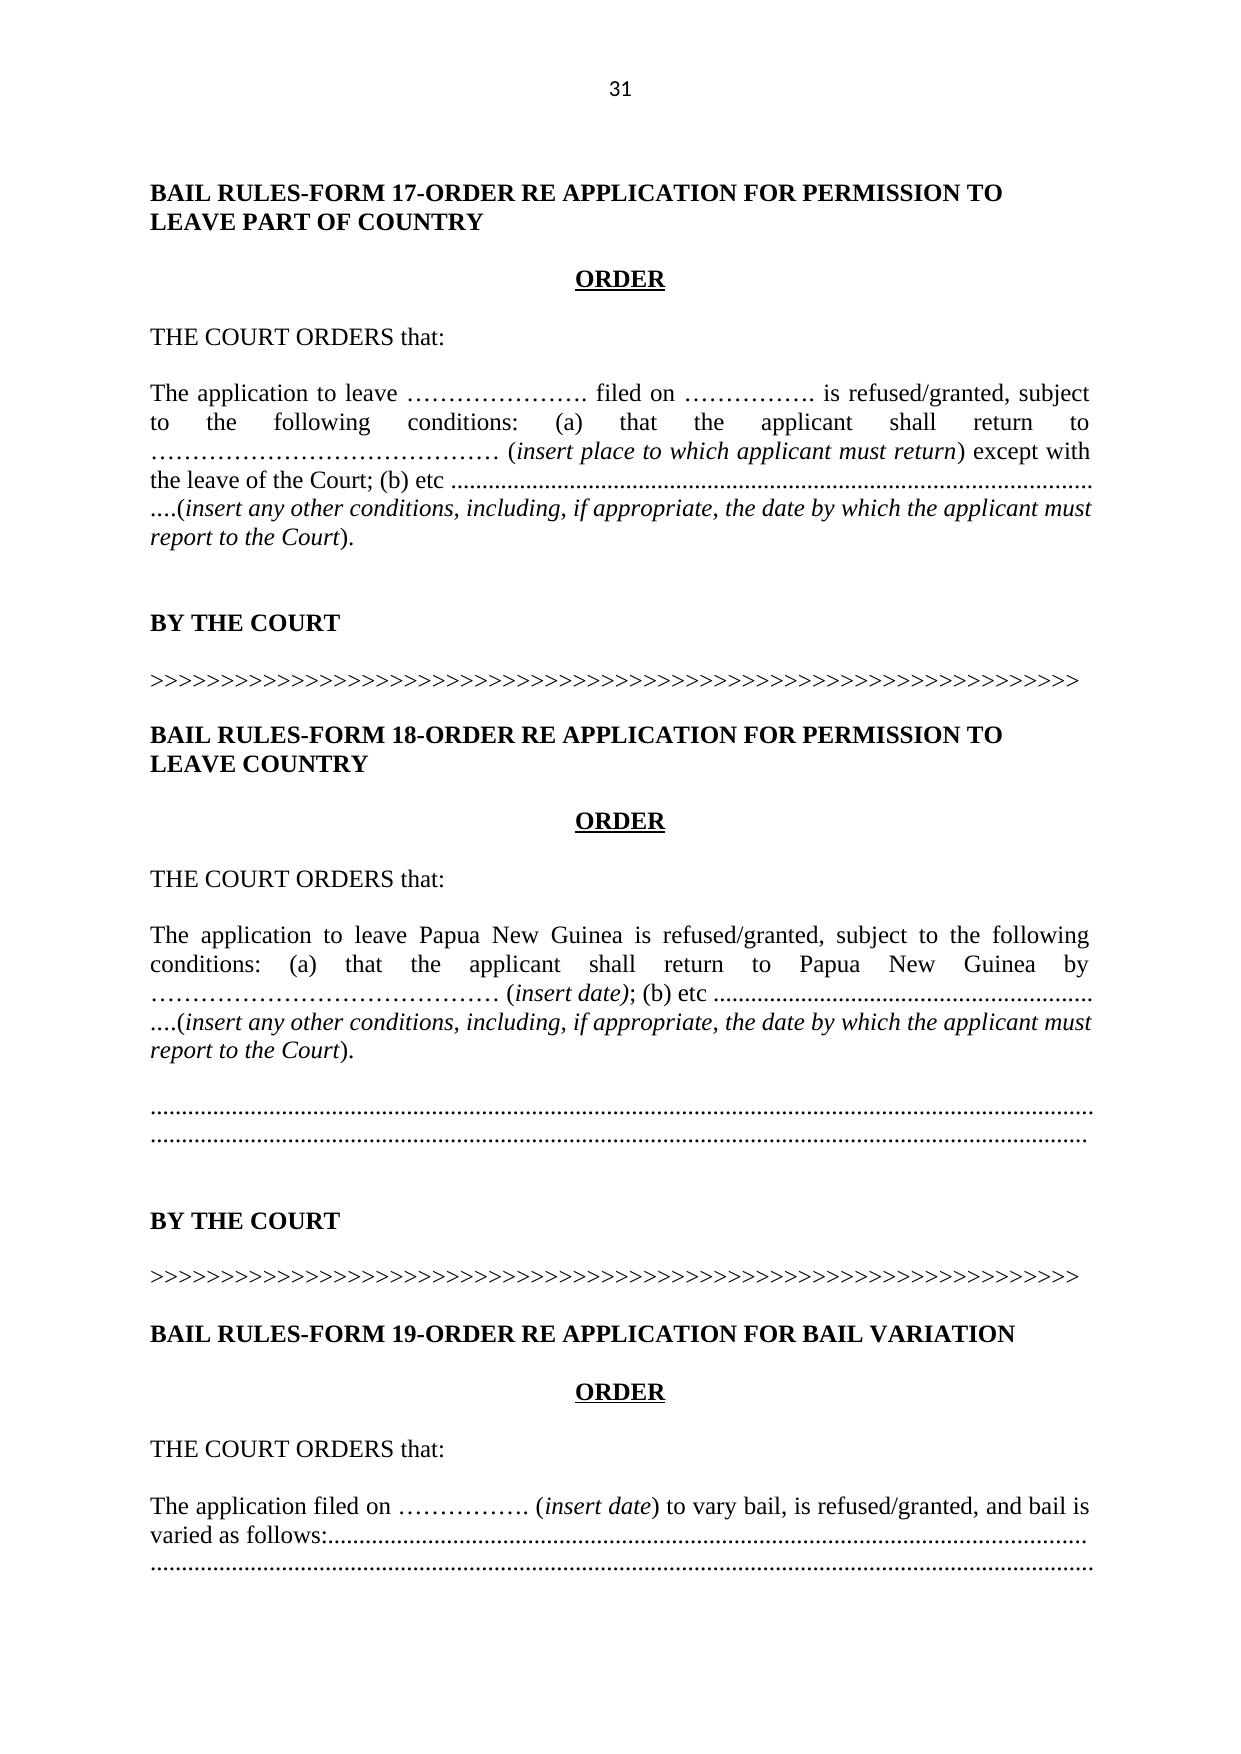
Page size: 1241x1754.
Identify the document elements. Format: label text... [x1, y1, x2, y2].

text The application to leave Papua New Guinea is refused/granted, subject to the following conditions: (a) that the applicant shall return to Papua New Guinea by …………………………………… (insert date); (b) etc [150, 920, 1090, 1007]
text >>>>>>>>>>>>>>>>>>>>>>>>>>>>>>>>>>>>>>>>>>>>>>>>>>>>>>>>>>>>>>>>>> [150, 666, 1090, 695]
text (insert any other conditions, including, if appropriate, the date by which the applicant must report to the Court). [150, 493, 1090, 551]
text (insert any other conditions, including, if appropriate, the date by which the applicant must report to the Court). [150, 1007, 1090, 1064]
text THE COURT ORDERS that: [150, 1434, 1090, 1463]
text THE COURT ORDERS that: [150, 322, 1090, 351]
text BAIL RULES-FORM 18-ORDER RE APPLICATION FOR PERMISSION TO LEAVE COUNTRY [150, 720, 1090, 777]
text ORDER [150, 1377, 1090, 1406]
text THE COURT ORDERS that: [150, 864, 1090, 892]
text BY THE COURT [150, 608, 1090, 637]
text >>>>>>>>>>>>>>>>>>>>>>>>>>>>>>>>>>>>>>>>>>>>>>>>>>>>>>>>>>>>>>>>>> [150, 1262, 1090, 1291]
text BAIL RULES-FORM 19-ORDER RE APPLICATION FOR BAIL VARIATION [150, 1319, 1090, 1348]
text The application to leave …………………. filed on ……………. is refused/granted, subject to the following conditions: (a) that the applicant shall return to …………………………………… (insert place to which applicant must return) except with the leave of the Court; (b) etc [150, 378, 1090, 493]
text ORDER [150, 264, 1090, 293]
text BY THE COURT [150, 1206, 1090, 1234]
text BAIL RULES-FORM 17-ORDER RE APPLICATION FOR PERMISSION TO LEAVE PART OF COUNTRY [150, 178, 1090, 236]
text ORDER [150, 806, 1090, 835]
text The application filed on ……………. (insert date) to vary bail, is refused/granted, and bail is varied as follows: [150, 1491, 1090, 1548]
